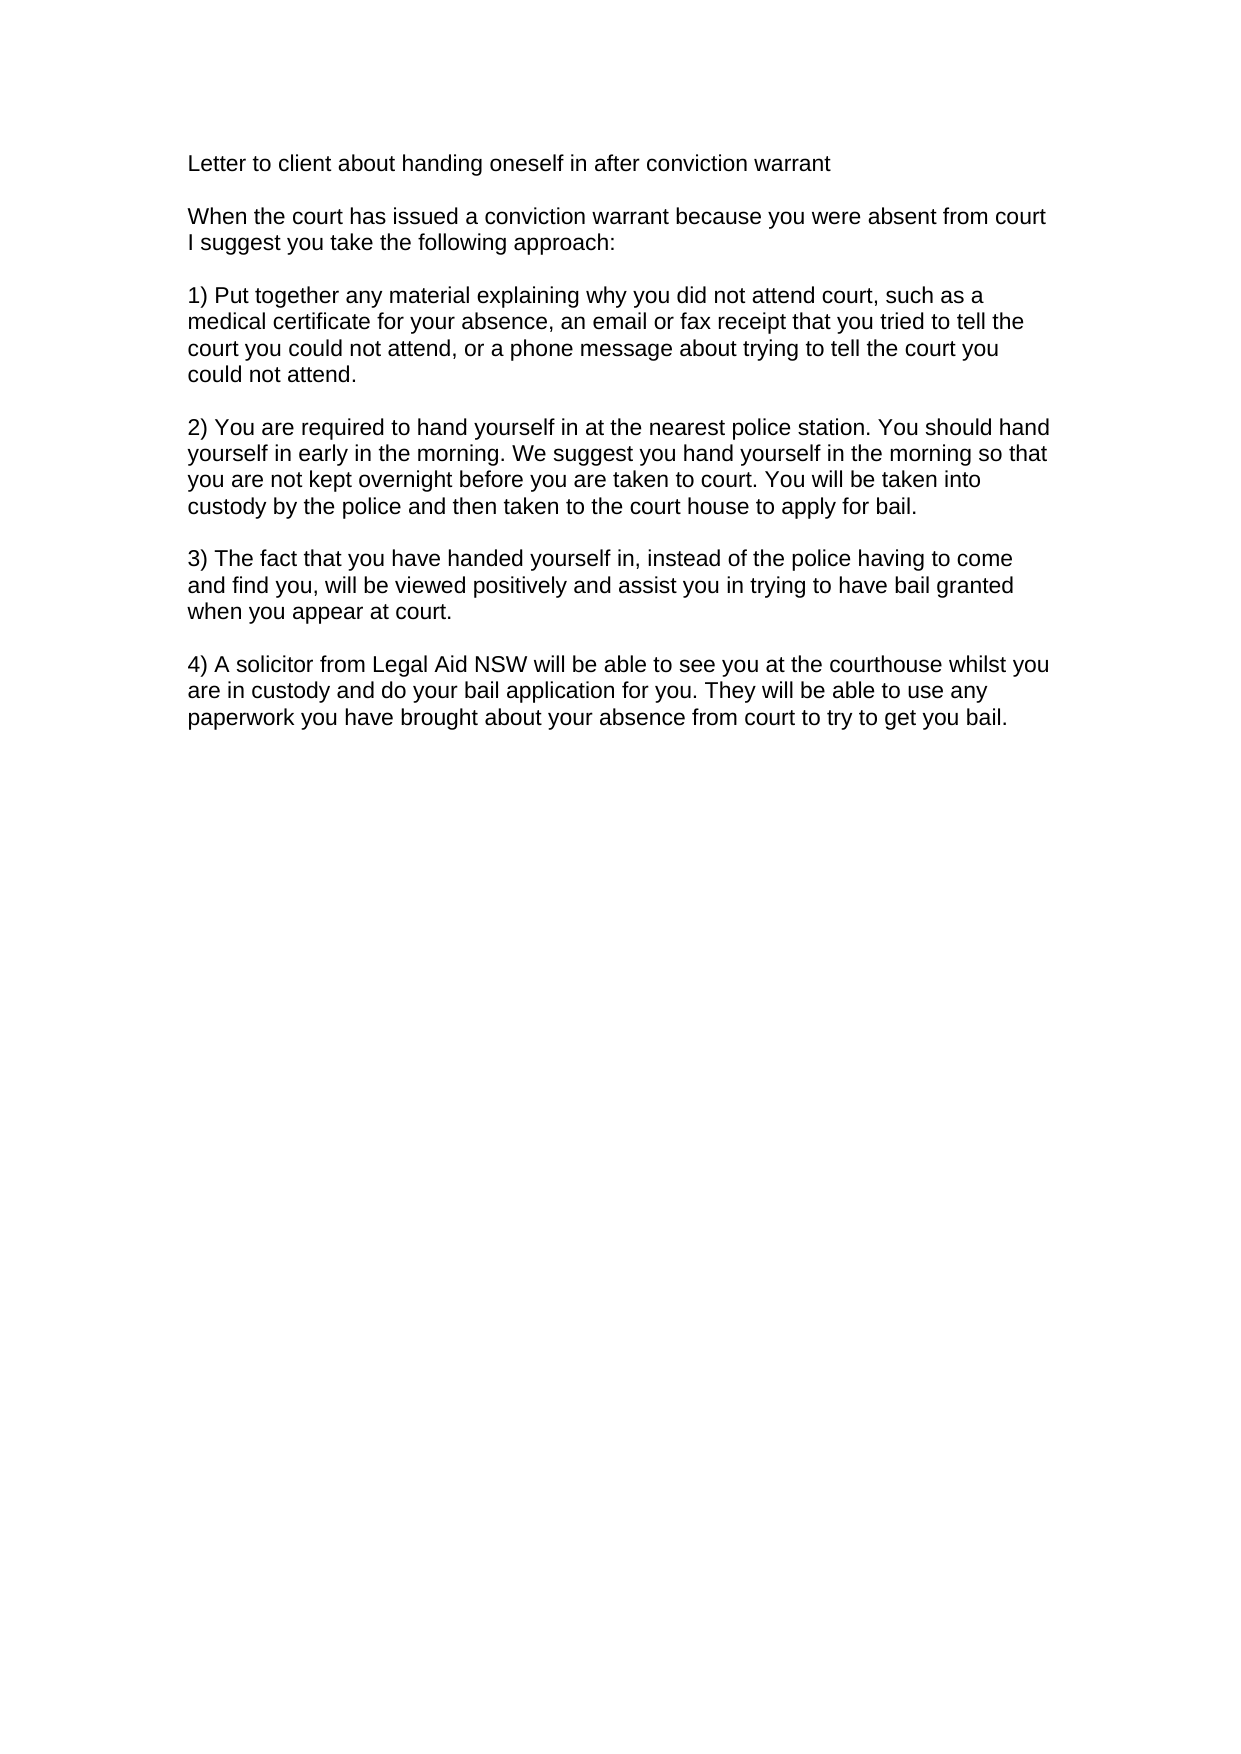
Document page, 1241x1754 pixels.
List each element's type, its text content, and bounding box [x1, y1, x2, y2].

text Letter to client about handing oneself in after conviction warrant [187, 150, 1053, 176]
text When the court has issued a conviction warrant because you were absent from court I suggest you take the following approach: [187, 203, 1053, 255]
text 3) The fact that you have handed yourself in, instead of the police having to come and find you, will be viewed positively and assist you in trying to have bail granted when you appear at court. [187, 545, 1053, 624]
text 4) A solicitor from Legal Aid NSW will be able to see you at the courthouse whilst you are in custody and do your bail application for you. They will be able to use any paperwork you have brought about your absence from court to try to get you bail. [187, 651, 1053, 730]
text 2) You are required to hand yourself in at the nearest police station. You should hand yourself in early in the morning. We suggest you hand yourself in the morning so that you are not kept overnight before you are taken to court. You will be taken into custody by the police and then taken to the court house to apply for bail. [187, 413, 1053, 519]
text 1) Put together any material explaining why you did not attend court, such as a medical certificate for your absence, an email or fax receipt that you tried to tell the court you could not attend, or a phone message about trying to tell the court you could not attend. [187, 282, 1053, 387]
